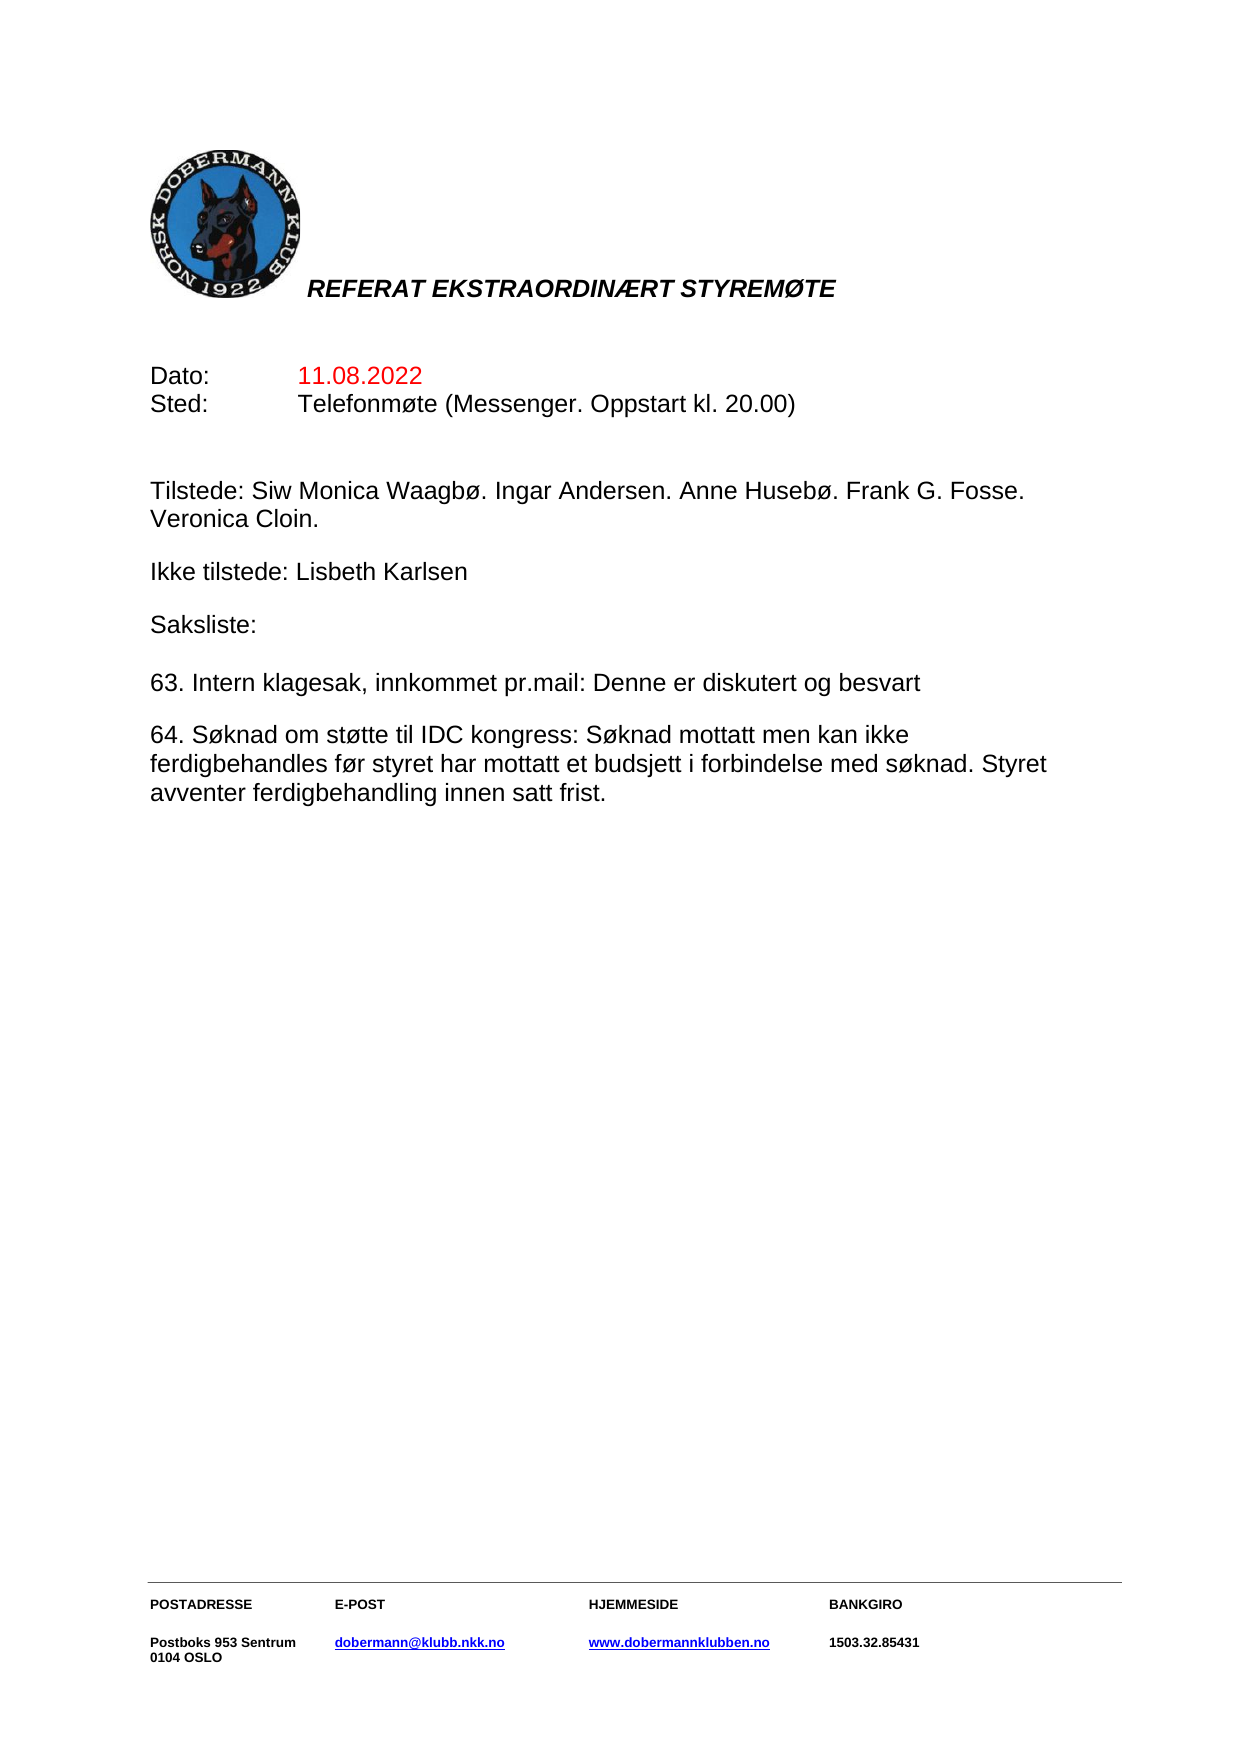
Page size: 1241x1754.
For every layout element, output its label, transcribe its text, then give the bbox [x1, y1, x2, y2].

text Ikke tilstede: Lisbeth Karlsen [150, 557, 1090, 610]
text Sted: Telefonmøte (Messenger. Oppstart kl. 20.00) [150, 389, 1090, 418]
text 63. Intern klagesak, innkommet pr.mail: Denne er diskutert og besvart [150, 668, 1090, 720]
text REFERAT EKSTRAORDINÆRT STYREMØTE [150, 150, 1090, 303]
text Saksliste: [150, 610, 1090, 639]
text Dato: 11.08.2022 [150, 361, 1090, 389]
text Tilstede: Siw Monica Waagbø. Ingar Andersen. Anne Husebø. Frank G. Fosse. Veronica Cloin. [150, 476, 1090, 557]
text 64. Søknad om støtte til IDC kongress: Søknad mottatt men kan ikke ferdigbehandles før styret har mottatt et budsjett i forbindelse med søknad. Styret avventer ferdigbehandling innen satt frist. [150, 720, 1090, 807]
picture [150, 150, 300, 298]
